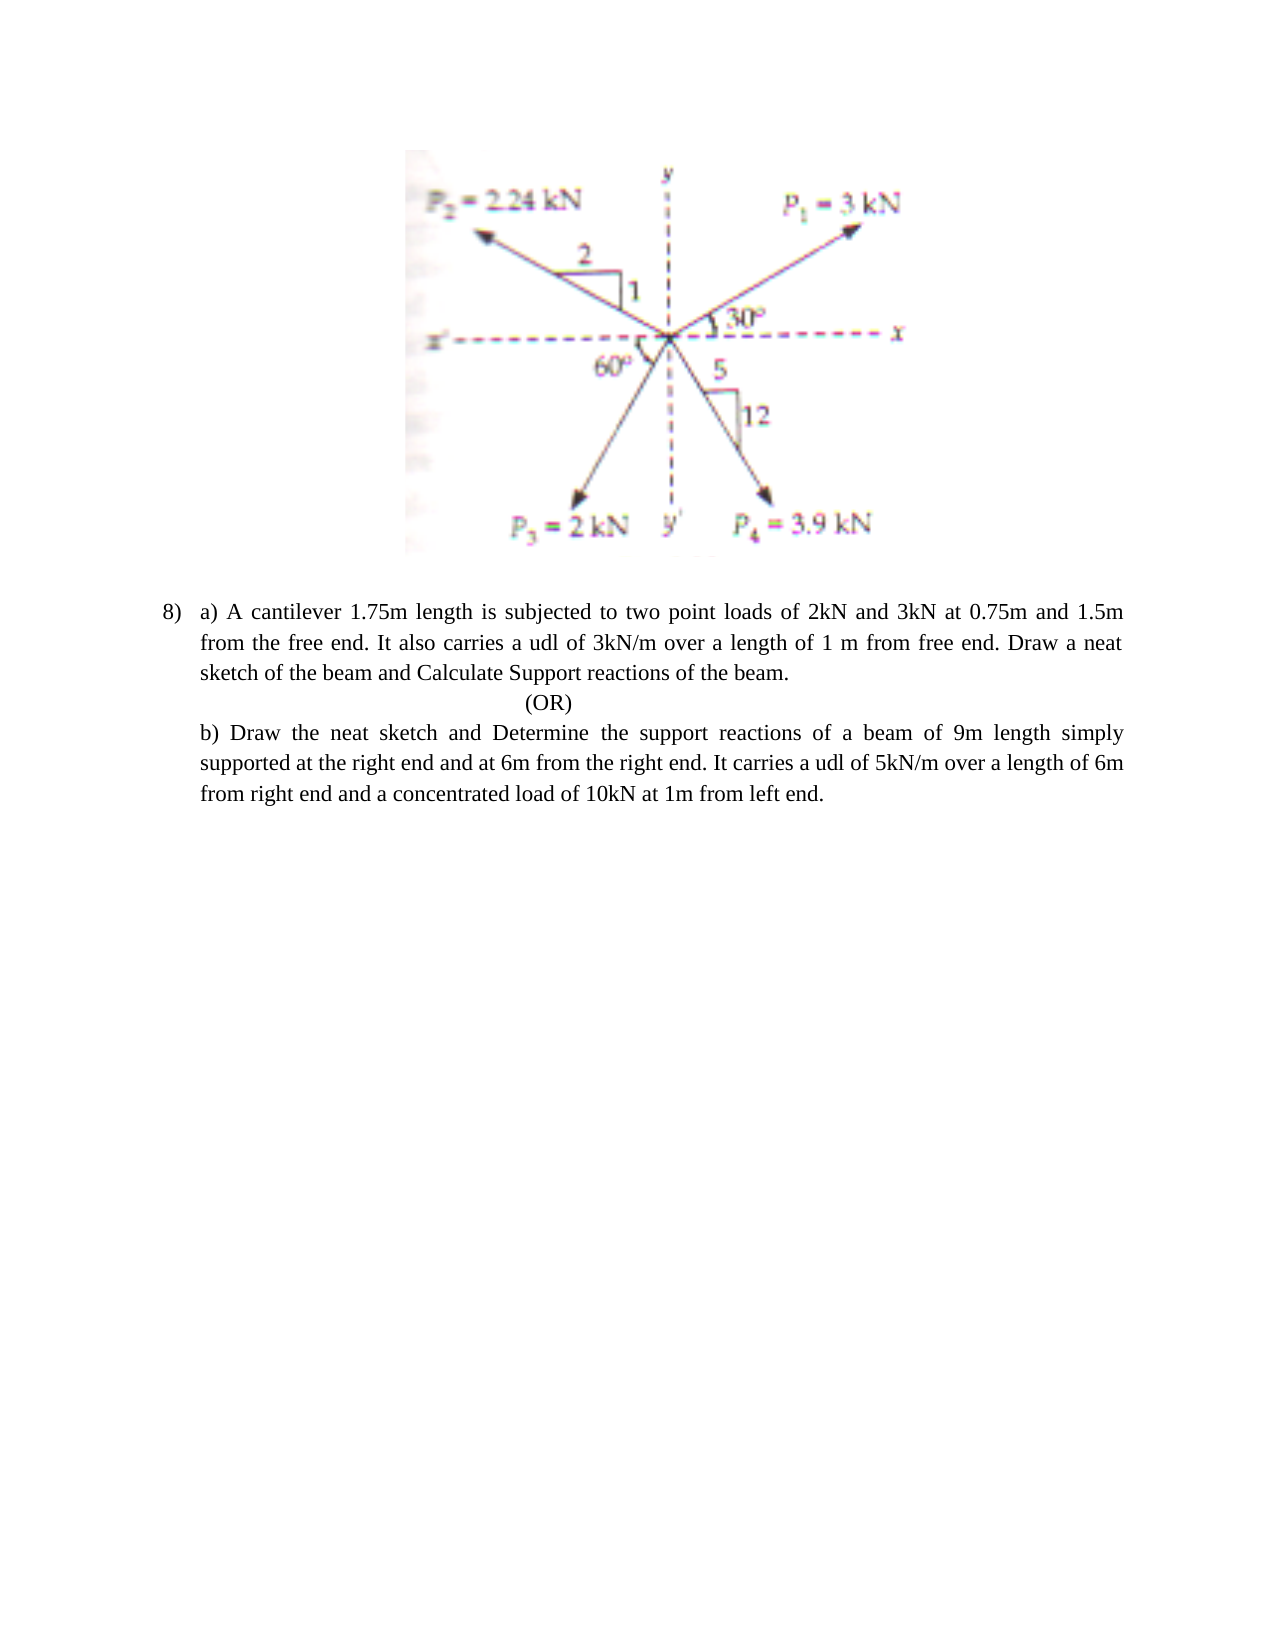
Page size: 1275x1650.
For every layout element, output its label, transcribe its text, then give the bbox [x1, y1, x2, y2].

text b) Draw the neat sketch and Determine the support reactions of a beam of 9m length simply supported at the right end and at 6m from the right end. It carries a udl of 5kN/m over a length of 6m from right end and a concentrated load of 10kN at 1m from left end. [200, 719, 1125, 806]
list a) A cantilever 1.75m length is subjected to two point loads of 2kN and 3kN at 0.75m and 1.5m from the free end. It also carries a udl of 3kN/m over a length of 1 m from free end. Draw a neat sketch of the beam and Calculate Support reactions of the beam. [162, 598, 1125, 685]
text (OR) [500, 689, 1125, 715]
